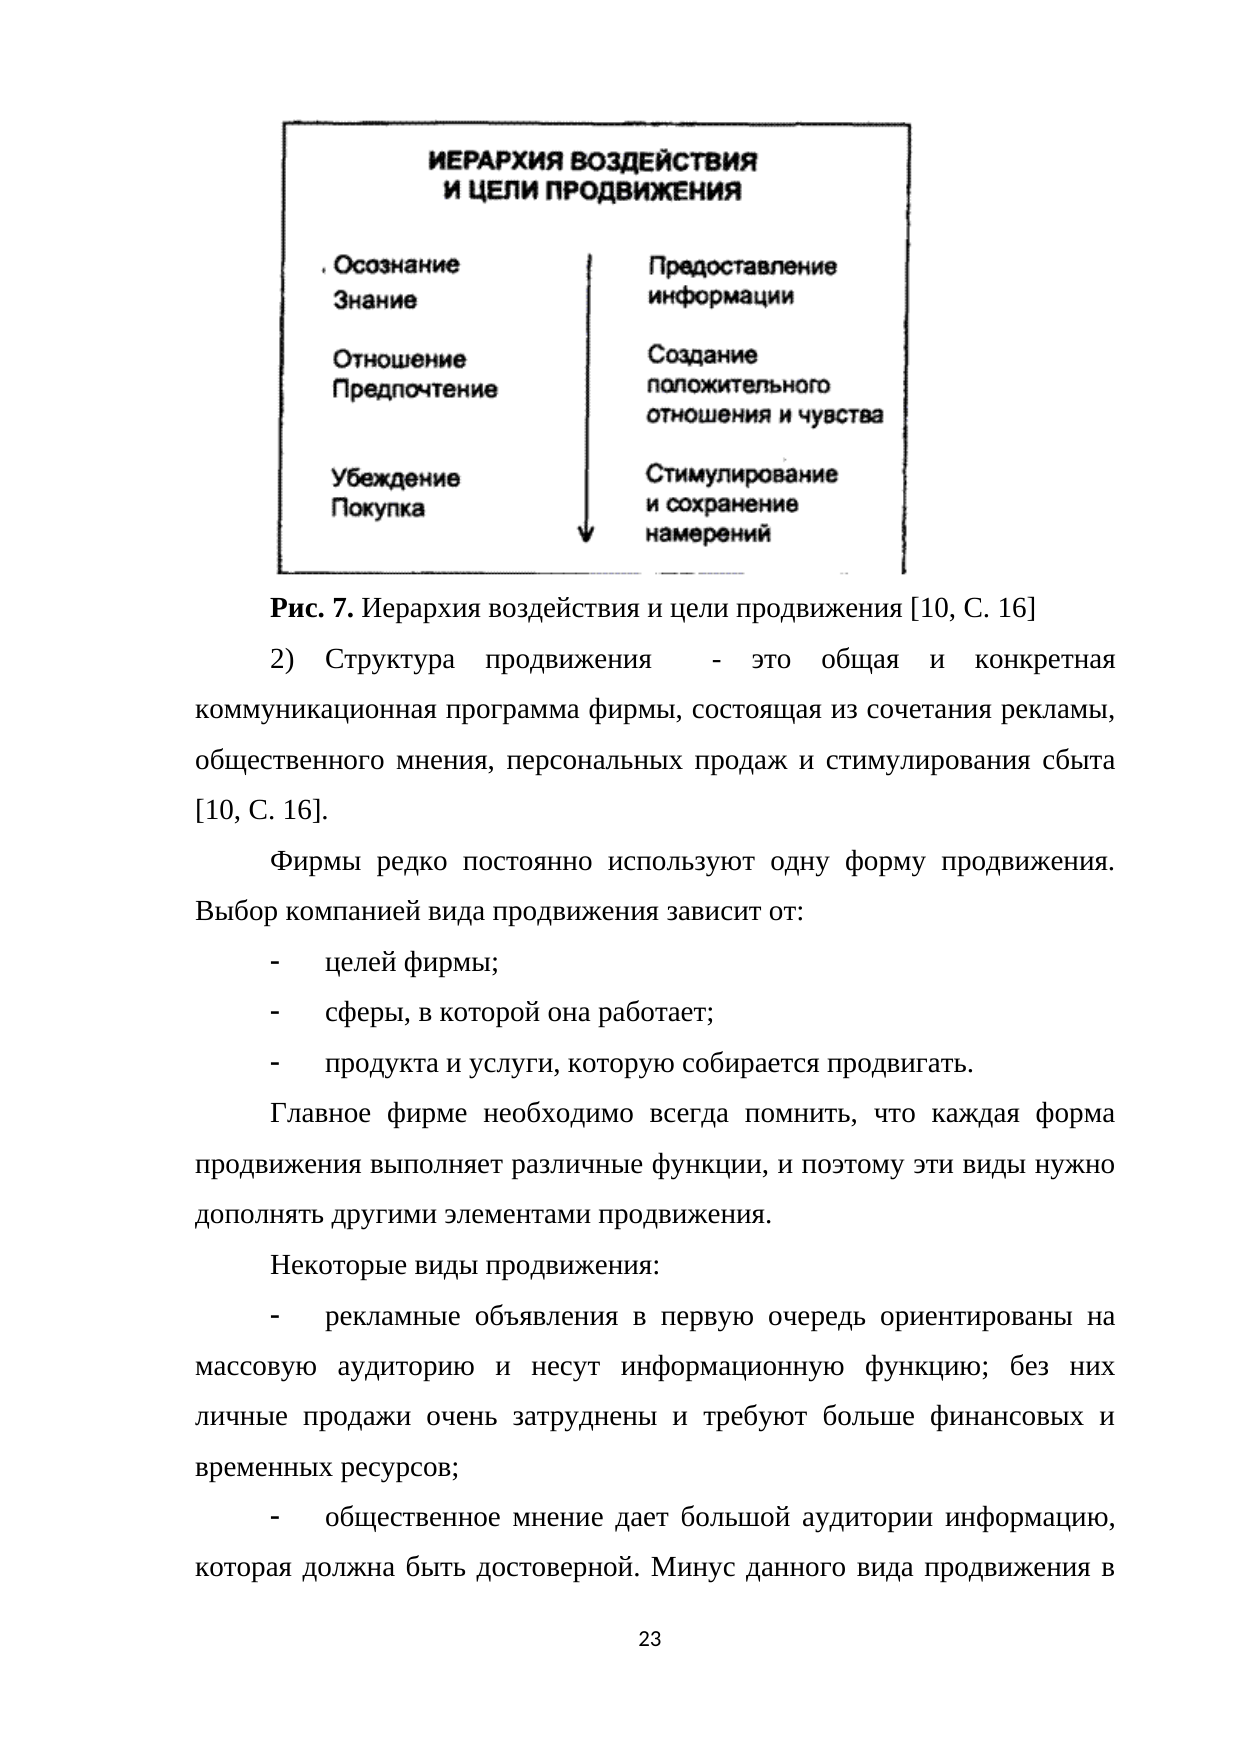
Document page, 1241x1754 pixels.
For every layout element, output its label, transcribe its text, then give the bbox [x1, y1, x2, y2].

list целей фирмы; [195, 944, 1116, 977]
list рекламные объявления в первую очередь ориентированы на массовую аудиторию и несут информационную функцию; без них личные продажи очень затруднены и требуют больше финансовых и временных ресурсов; [195, 1298, 1116, 1482]
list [195, 1499, 1116, 1583]
list Структура продвижения - это общая и конкретная коммуникационная программа фирмы, состоящая из сочетания рекламы, общественного мнения, персональных продаж и стимулирования сбыта [10, С. 16]. [195, 641, 1116, 826]
list сферы, в которой она работает; [195, 994, 1116, 1028]
text Некоторые виды продвижения: [195, 1247, 1116, 1280]
picture [269, 118, 919, 576]
text Фирмы редко постоянно используют одну форму продвижения. Выбор компанией вида продвижения зависит от: [195, 843, 1116, 927]
text Главное фирме необходимо всегда помнить, что каждая форма продвижения выполняет различные функции, и поэтому эти виды нужно дополнять другими элементами продвижения. [195, 1096, 1116, 1230]
text Рис. 7. Иерархия воздействия и цели продвижения [10, С. 16] [195, 590, 1116, 624]
list продукта и услуги, которую собирается продвигать. [195, 1045, 1116, 1078]
